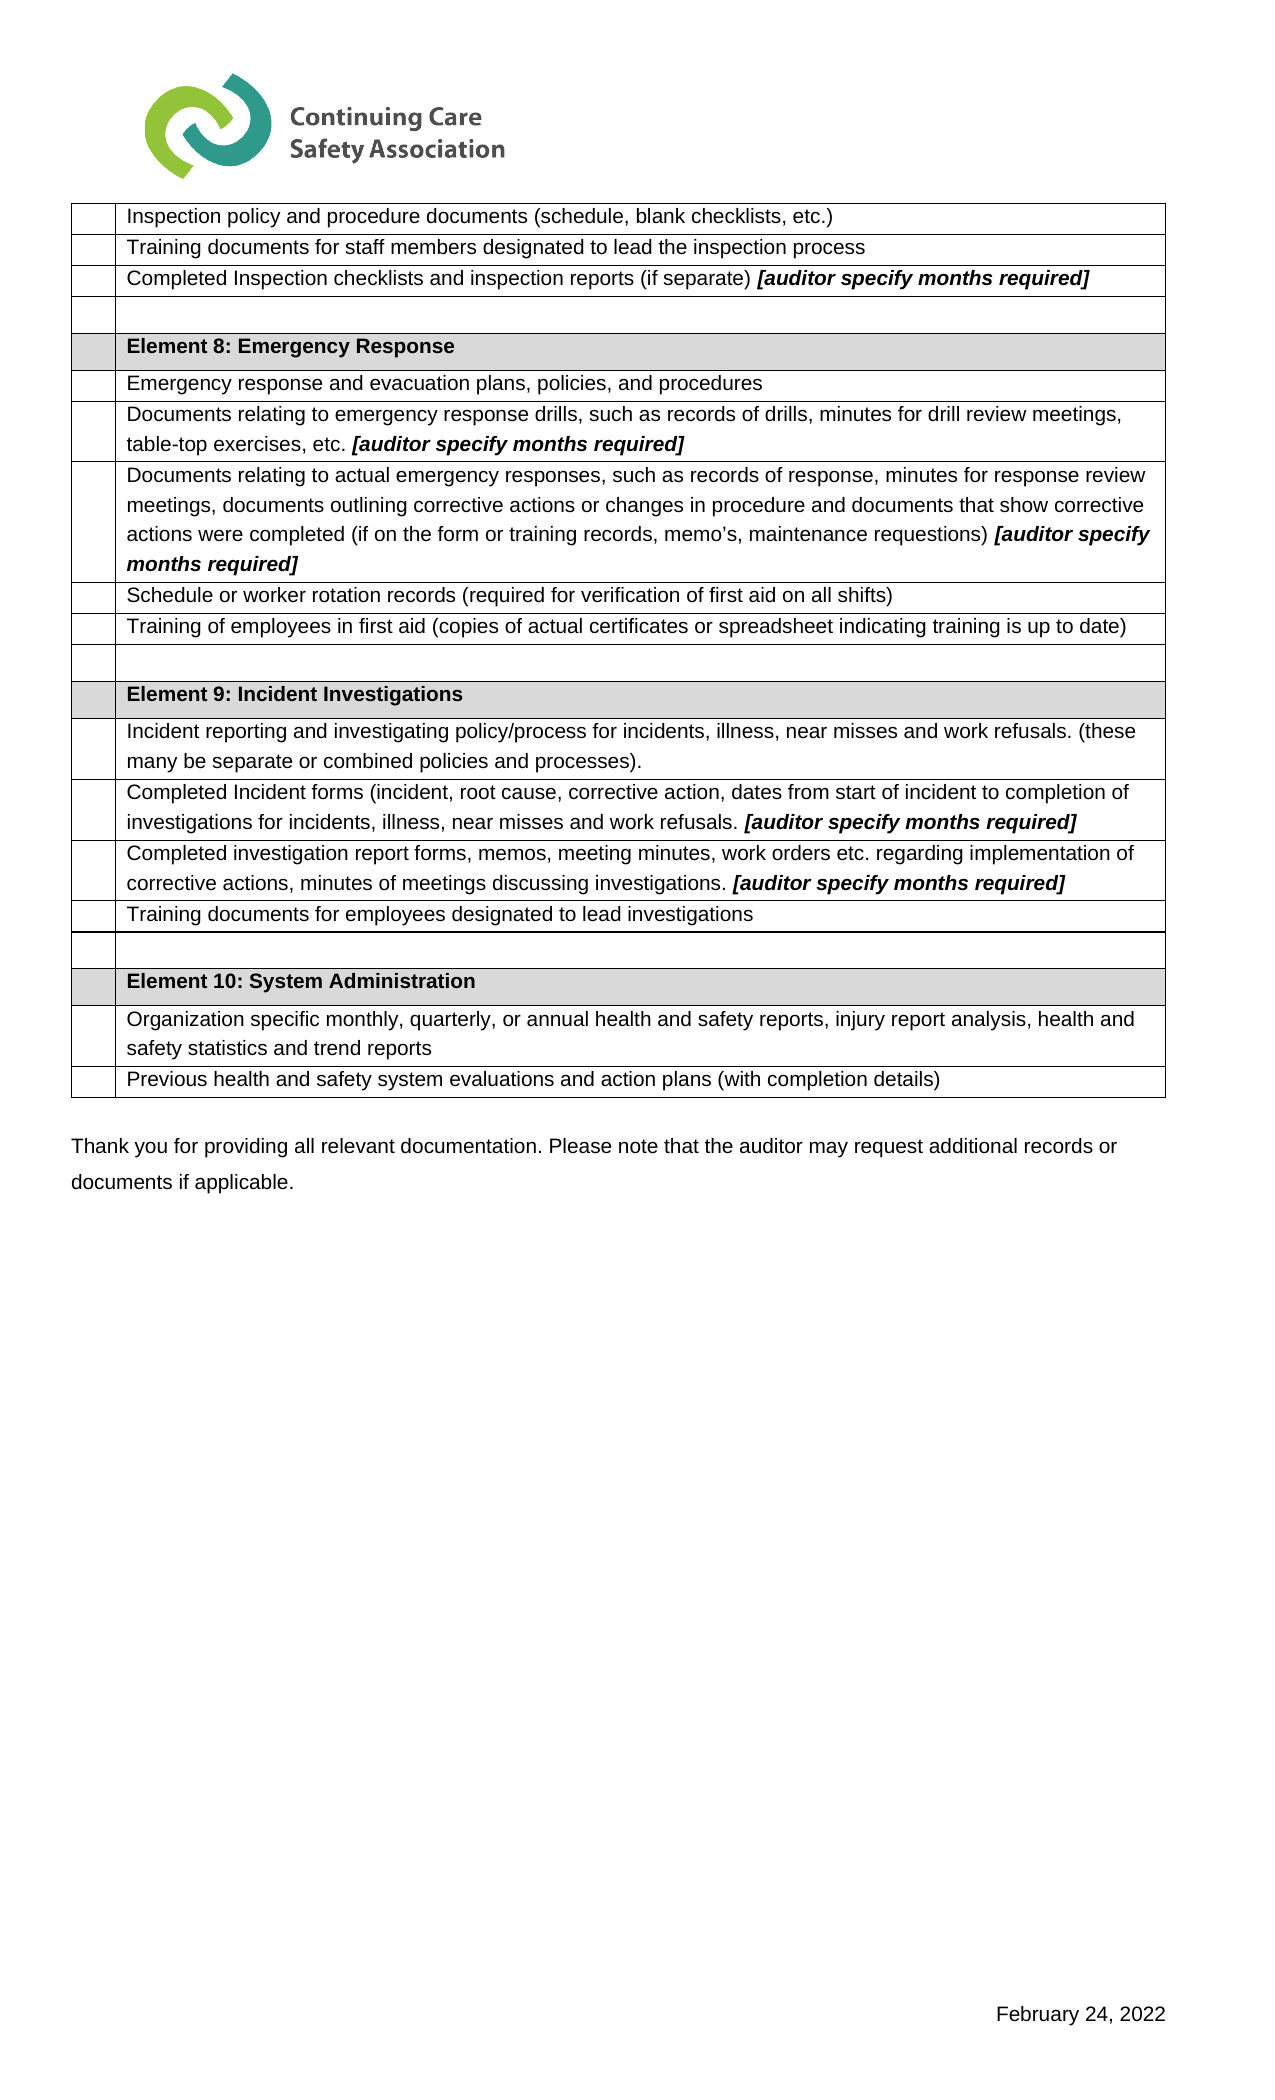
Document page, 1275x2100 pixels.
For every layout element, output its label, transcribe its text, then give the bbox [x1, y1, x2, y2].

picture [144, 73, 506, 179]
table_cell [72, 266, 115, 296]
table_cell [116, 933, 1165, 968]
table_cell [72, 719, 115, 779]
table_cell Element 8: Emergency Response [116, 334, 1165, 370]
table_cell Emergency response and evacuation plans, policies, and procedures [116, 371, 1165, 401]
table_cell [72, 933, 115, 968]
text Thank you for providing all relevant documentation. Please note that the auditor may request additional records or documents if applicable. [71, 1134, 1166, 1194]
table_cell [72, 645, 115, 681]
table_cell Incident reporting and investigating policy/process for incidents, illness, near misses and work refusals. (these many be separate or combined policies and processes). [116, 719, 1165, 779]
table_cell [72, 402, 115, 461]
table_cell [116, 645, 1165, 681]
table_cell [116, 297, 1165, 333]
table_cell [72, 614, 115, 644]
table_cell Organization specific monthly, quarterly, or annual health and safety reports, injury report analysis, health and safety statistics and trend reports [116, 1006, 1165, 1066]
table_cell [72, 334, 115, 370]
table_cell Completed Inspection checklists and inspection reports (if separate) [auditor specify months required] [116, 266, 1165, 296]
table_cell [72, 371, 115, 401]
table_cell [72, 583, 115, 613]
table_cell [72, 235, 115, 265]
table_cell [72, 1067, 115, 1097]
table_cell [72, 969, 115, 1005]
table_cell [72, 901, 115, 931]
table_cell Schedule or worker rotation records (required for verification of first aid on all shifts) [116, 583, 1165, 613]
table_cell [72, 204, 115, 234]
table_cell [72, 297, 115, 333]
table_cell Documents relating to emergency response drills, such as records of drills, minutes for drill review meetings, table-top exercises, etc. [auditor specify months required] [116, 402, 1165, 461]
table_cell Completed investigation report forms, memos, meeting minutes, work orders etc. regarding implementation of corrective actions, minutes of meetings discussing investigations. [auditor specify months required] [116, 841, 1165, 900]
table_cell [72, 841, 115, 900]
table_cell [72, 1006, 115, 1066]
table_cell Completed Incident forms (incident, root cause, corrective action, dates from start of incident to completion of investigations for incidents, illness, near misses and work refusals. [auditor specify months required] [116, 780, 1165, 839]
table_cell Inspection policy and procedure documents (schedule, blank checklists, etc.) [116, 204, 1165, 234]
table_cell Training documents for employees designated to lead investigations [116, 901, 1165, 931]
table_cell Documents relating to actual emergency responses, such as records of response, minutes for response review meetings, documents outlining corrective actions or changes in procedure and documents that show corrective actions were completed (if on the form or training records, memo’s, maintenance requestions) [auditor specify months required] [116, 462, 1165, 582]
table_cell Element 9: Incident Investigations [116, 682, 1165, 718]
table_cell [72, 780, 115, 839]
table_cell Training of employees in first aid (copies of actual certificates or spreadsheet indicating training is up to date) [116, 614, 1165, 644]
table_cell Element 10: System Administration [116, 969, 1165, 1005]
table_cell Previous health and safety system evaluations and action plans (with completion details) [116, 1067, 1165, 1097]
table_cell [72, 682, 115, 718]
table_cell [72, 462, 115, 582]
table_cell Training documents for staff members designated to lead the inspection process [116, 235, 1165, 265]
